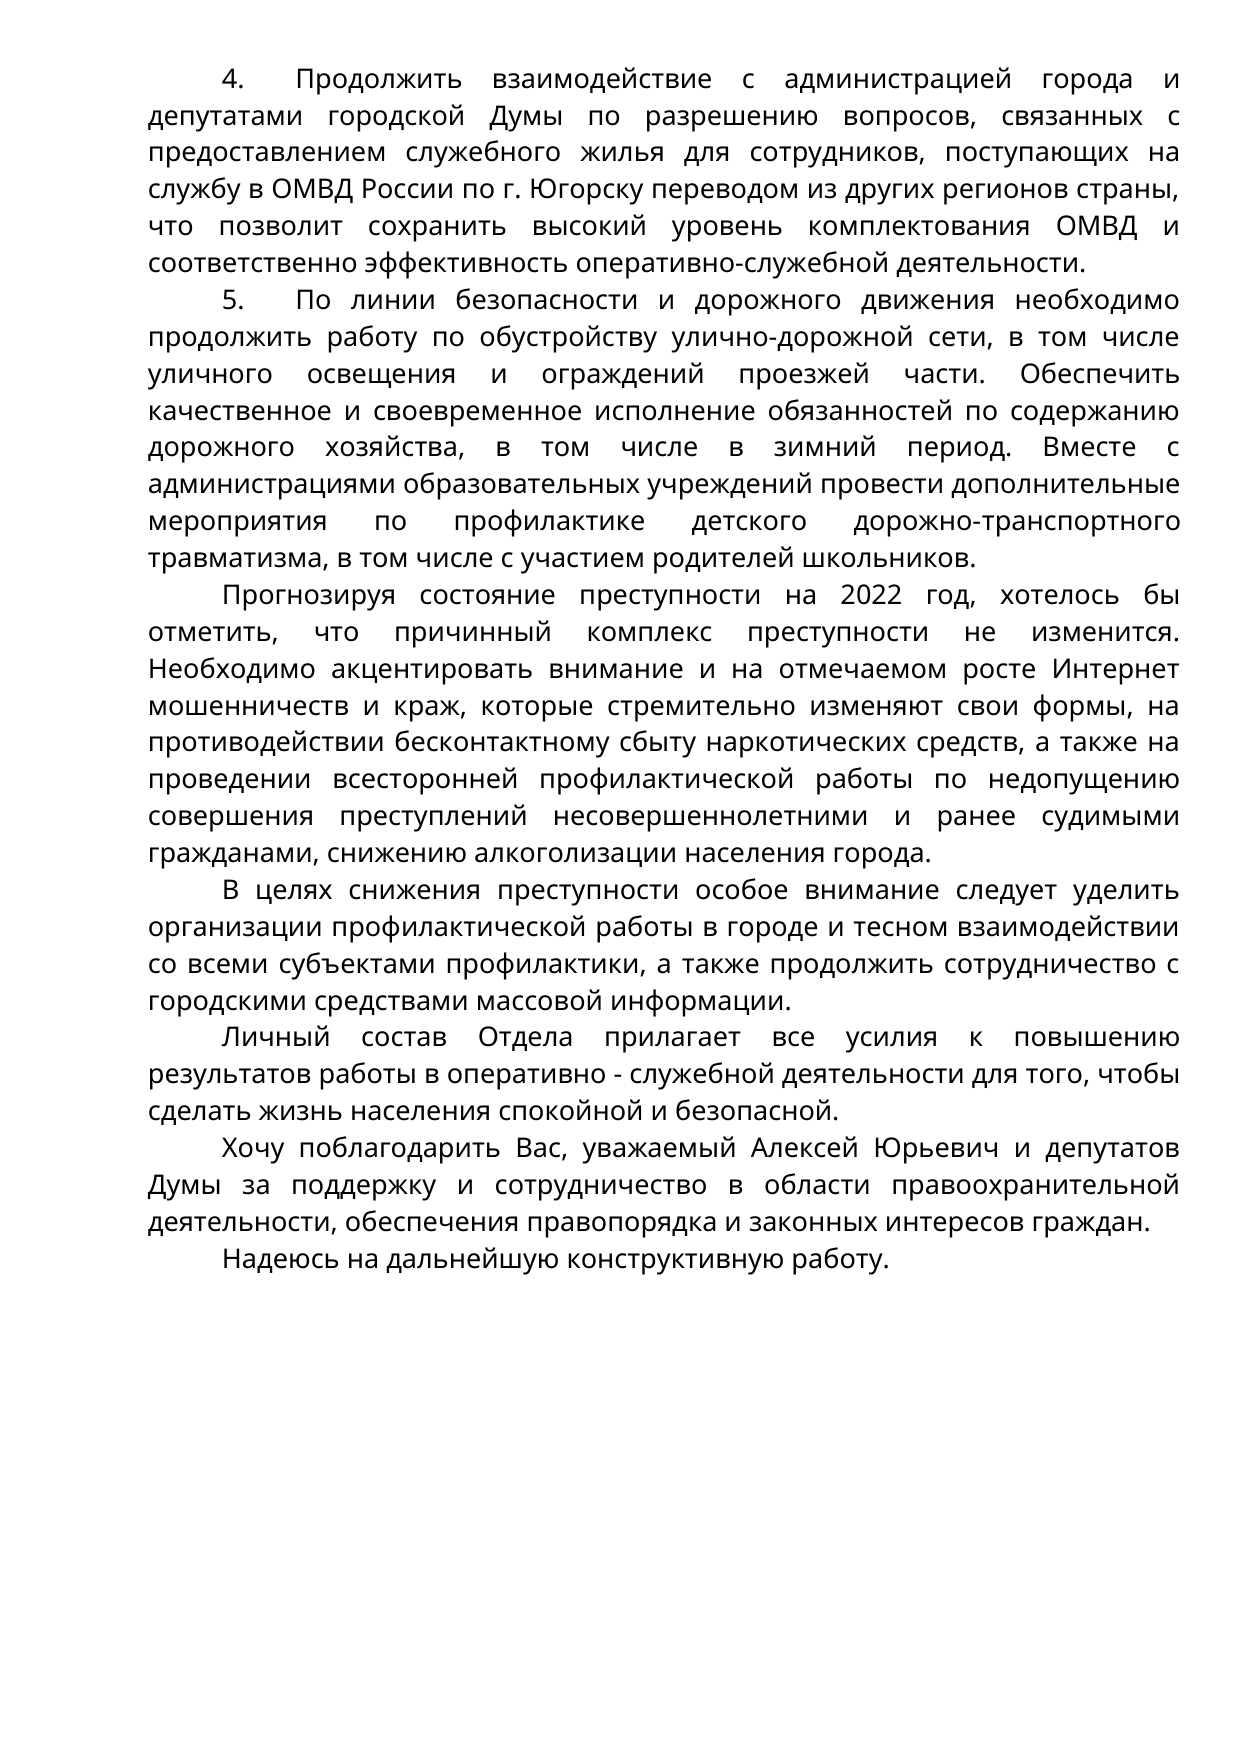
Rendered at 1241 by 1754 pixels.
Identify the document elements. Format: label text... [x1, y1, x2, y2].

list Продолжить взаимодействие с администрацией города и депутатами городской Думы по разрешению вопросов, связанных с предоставлением служебного жилья для сотрудников, поступающих на службу в ОМВД России по г. Югорску переводом из других регионов страны, что позволит сохранить высокий уровень комплектования ОМВД и соответственно эффективность оперативно-служебной деятельности. [148, 59, 1181, 280]
text В целях снижения преступности особое внимание следует уделить организации профилактической работы в городе и тесном взаимодействии со всеми субъектами профилактики, а также продолжить сотрудничество с городскими средствами массовой информации. [148, 870, 1181, 1018]
text Прогнозируя состояние преступности на 2022 год, хотелось бы отметить, что причинный комплекс преступности не изменится. Необходимо акцентировать внимание и на отмечаемом росте Интернет мошенничеств и краж, которые стремительно изменяют свои формы, на противодействии бесконтактному сбыту наркотических средств, а также на проведении всесторонней профилактической работы по недопущению совершения преступлений несовершеннолетними и ранее судимыми гражданами, снижению алкоголизации населения города. [148, 575, 1181, 870]
text Надеюсь на дальнейшую конструктивную работу. [148, 1239, 1181, 1276]
text Хочу поблагодарить Вас, уважаемый Алексей Юрьевич и депутатов Думы за поддержку и сотрудничество в области правоохранительной деятельности, обеспечения правопорядка и законных интересов граждан. [148, 1128, 1181, 1239]
text Личный состав Отдела прилагает все усилия к повышению результатов работы в оперативно - служебной деятельности для того, чтобы сделать жизнь населения спокойной и безопасной. [148, 1018, 1181, 1128]
list По линии безопасности и дорожного движения необходимо продолжить работу по обустройству улично-дорожной сети, в том числе уличного освещения и ограждений проезжей части. Обеспечить качественное и своевременное исполнение обязанностей по содержанию дорожного хозяйства, в том числе в зимний период. Вместе с администрациями образовательных учреждений провести дополнительные мероприятия по профилактике детского дорожно-транспортного травматизма, в том числе с участием родителей школьников. [148, 280, 1181, 575]
